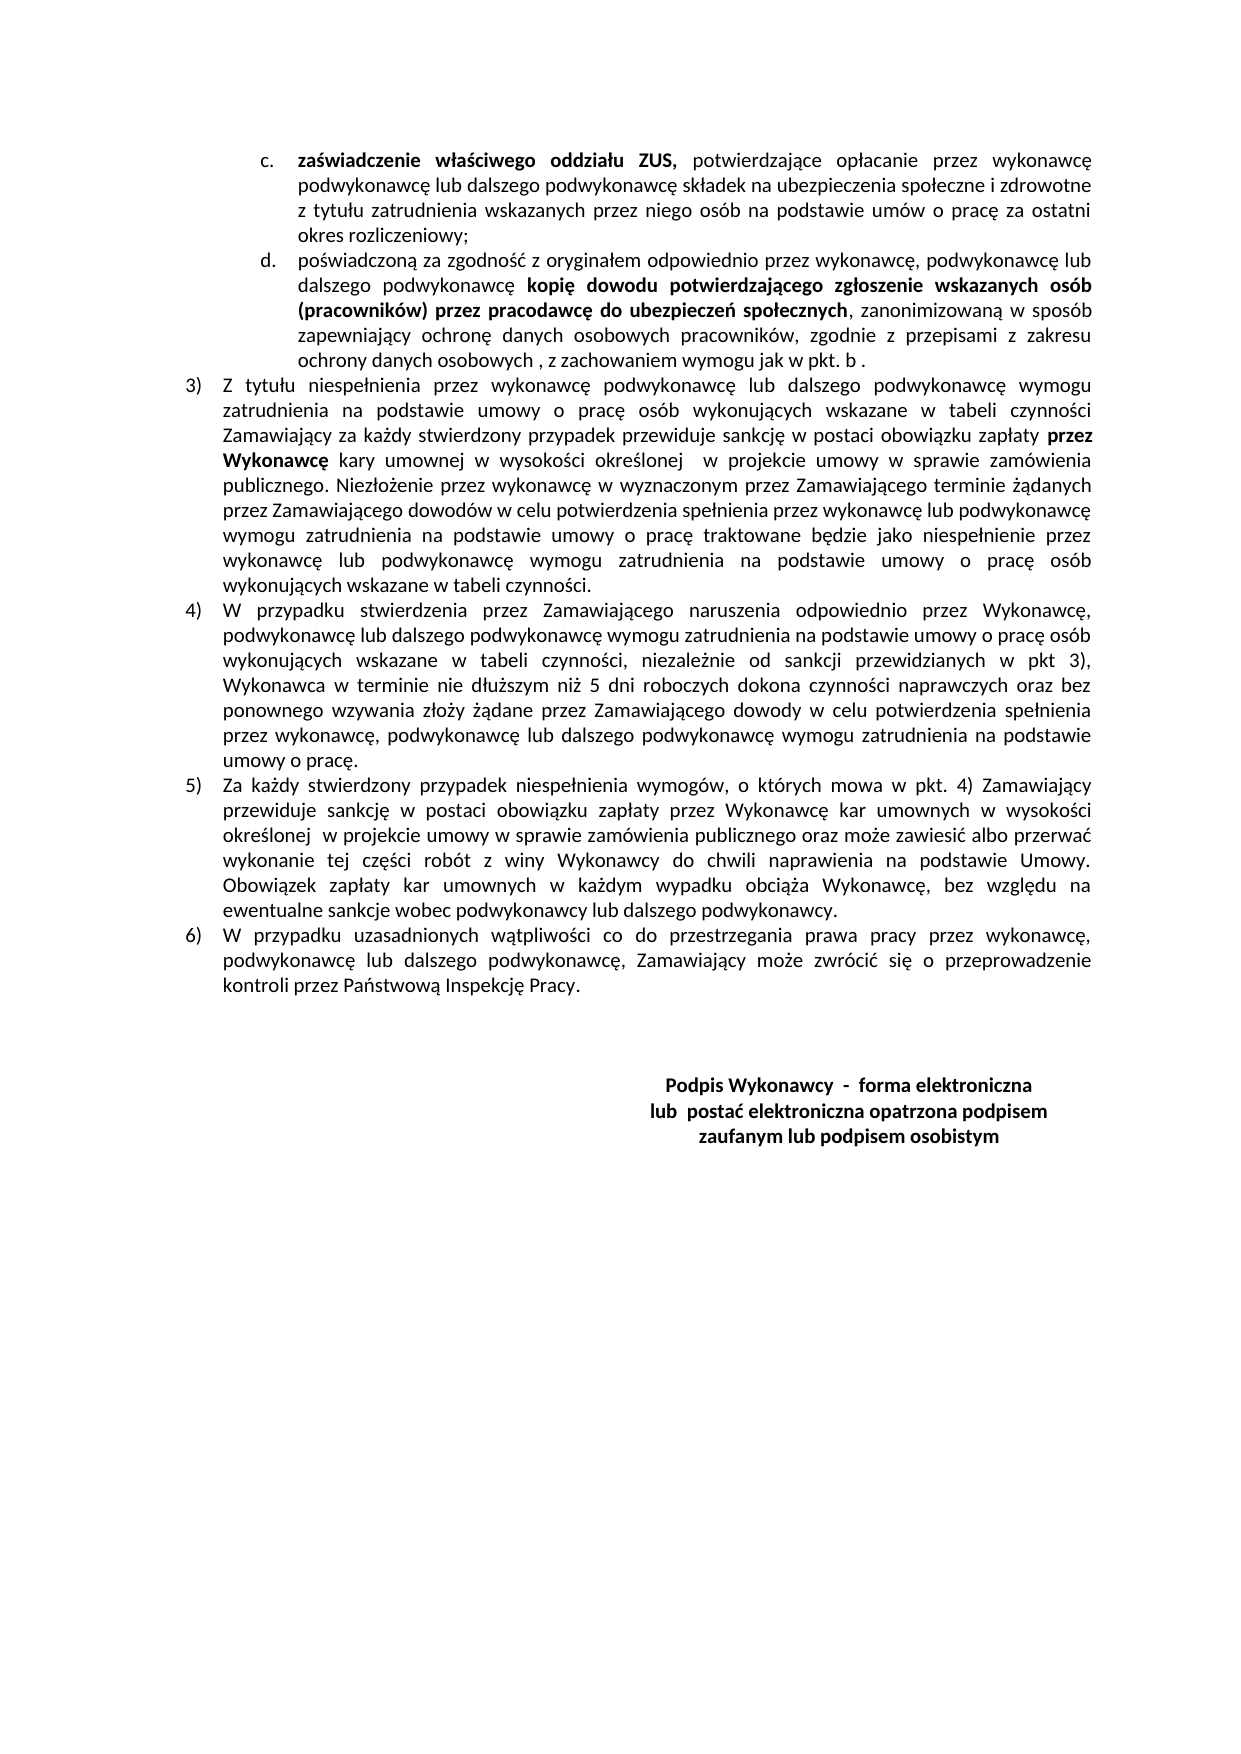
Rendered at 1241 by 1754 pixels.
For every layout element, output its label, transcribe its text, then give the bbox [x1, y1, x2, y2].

list zaświadczenie właściwego oddziału ZUS, potwierdzające opłacanie przez wykonawcę podwykonawcę lub dalszego podwykonawcę składek na ubezpieczenia społeczne i zdrowotne z tytułu zatrudnienia wskazanych przez niego osób na podstawie umów o pracę za ostatni okres rozliczeniowy; [260, 148, 1093, 248]
text Podpis Wykonawcy - forma elektroniczna [605, 1073, 1093, 1098]
text lub postać elektroniczna opatrzona podpisem zaufanym lub podpisem osobistym [605, 1098, 1093, 1149]
list Z tytułu niespełnienia przez wykonawcę podwykonawcę lub dalszego podwykonawcę wymogu zatrudnienia na podstawie umowy o pracę osób wykonujących wskazane w tabeli czynności Zamawiający za każdy stwierdzony przypadek przewiduje sankcję w postaci obowiązku zapłaty przez Wykonawcę kary umownej w wysokości określonej w projekcie umowy w sprawie zamówienia publicznego. Niezłożenie przez wykonawcę w wyznaczonym przez Zamawiającego terminie żądanych przez Zamawiającego dowodów w celu potwierdzenia spełnienia przez wykonawcę lub podwykonawcę wymogu zatrudnienia na podstawie umowy o pracę traktowane będzie jako niespełnienie przez wykonawcę lub podwykonawcę wymogu zatrudnienia na podstawie umowy o pracę osób wykonujących wskazane w tabeli czynności. [185, 373, 1093, 598]
list Za każdy stwierdzony przypadek niespełnienia wymogów, o których mowa w pkt. 4) Zamawiający przewiduje sankcję w postaci obowiązku zapłaty przez Wykonawcę kar umownych w wysokości określonej w projekcie umowy w sprawie zamówienia publicznego oraz może zawiesić albo przerwać wykonanie tej części robót z winy Wykonawcy do chwili naprawienia na podstawie Umowy. Obowiązek zapłaty kar umownych w każdym wypadku obciąża Wykonawcę, bez względu na ewentualne sankcje wobec podwykonawcy lub dalszego podwykonawcy. [185, 773, 1093, 923]
list poświadczoną za zgodność z oryginałem odpowiednio przez wykonawcę, podwykonawcę lub dalszego podwykonawcę kopię dowodu potwierdzającego zgłoszenie wskazanych osób (pracowników) przez pracodawcę do ubezpieczeń społecznych, zanonimizowaną w sposób zapewniający ochronę danych osobowych pracowników, zgodnie z przepisami z zakresu ochrony danych osobowych , z zachowaniem wymogu jak w pkt. b . [260, 248, 1093, 373]
list W przypadku stwierdzenia przez Zamawiającego naruszenia odpowiednio przez Wykonawcę, podwykonawcę lub dalszego podwykonawcę wymogu zatrudnienia na podstawie umowy o pracę osób wykonujących wskazane w tabeli czynności, niezależnie od sankcji przewidzianych w pkt 3), Wykonawca w terminie nie dłuższym niż 5 dni roboczych dokona czynności naprawczych oraz bez ponownego wzywania złoży żądane przez Zamawiającego dowody w celu potwierdzenia spełnienia przez wykonawcę, podwykonawcę lub dalszego podwykonawcę wymogu zatrudnienia na podstawie umowy o pracę. [185, 598, 1093, 773]
list W przypadku uzasadnionych wątpliwości co do przestrzegania prawa pracy przez wykonawcę, podwykonawcę lub dalszego podwykonawcę, Zamawiający może zwrócić się o przeprowadzenie kontroli przez Państwową Inspekcję Pracy. [185, 923, 1093, 998]
